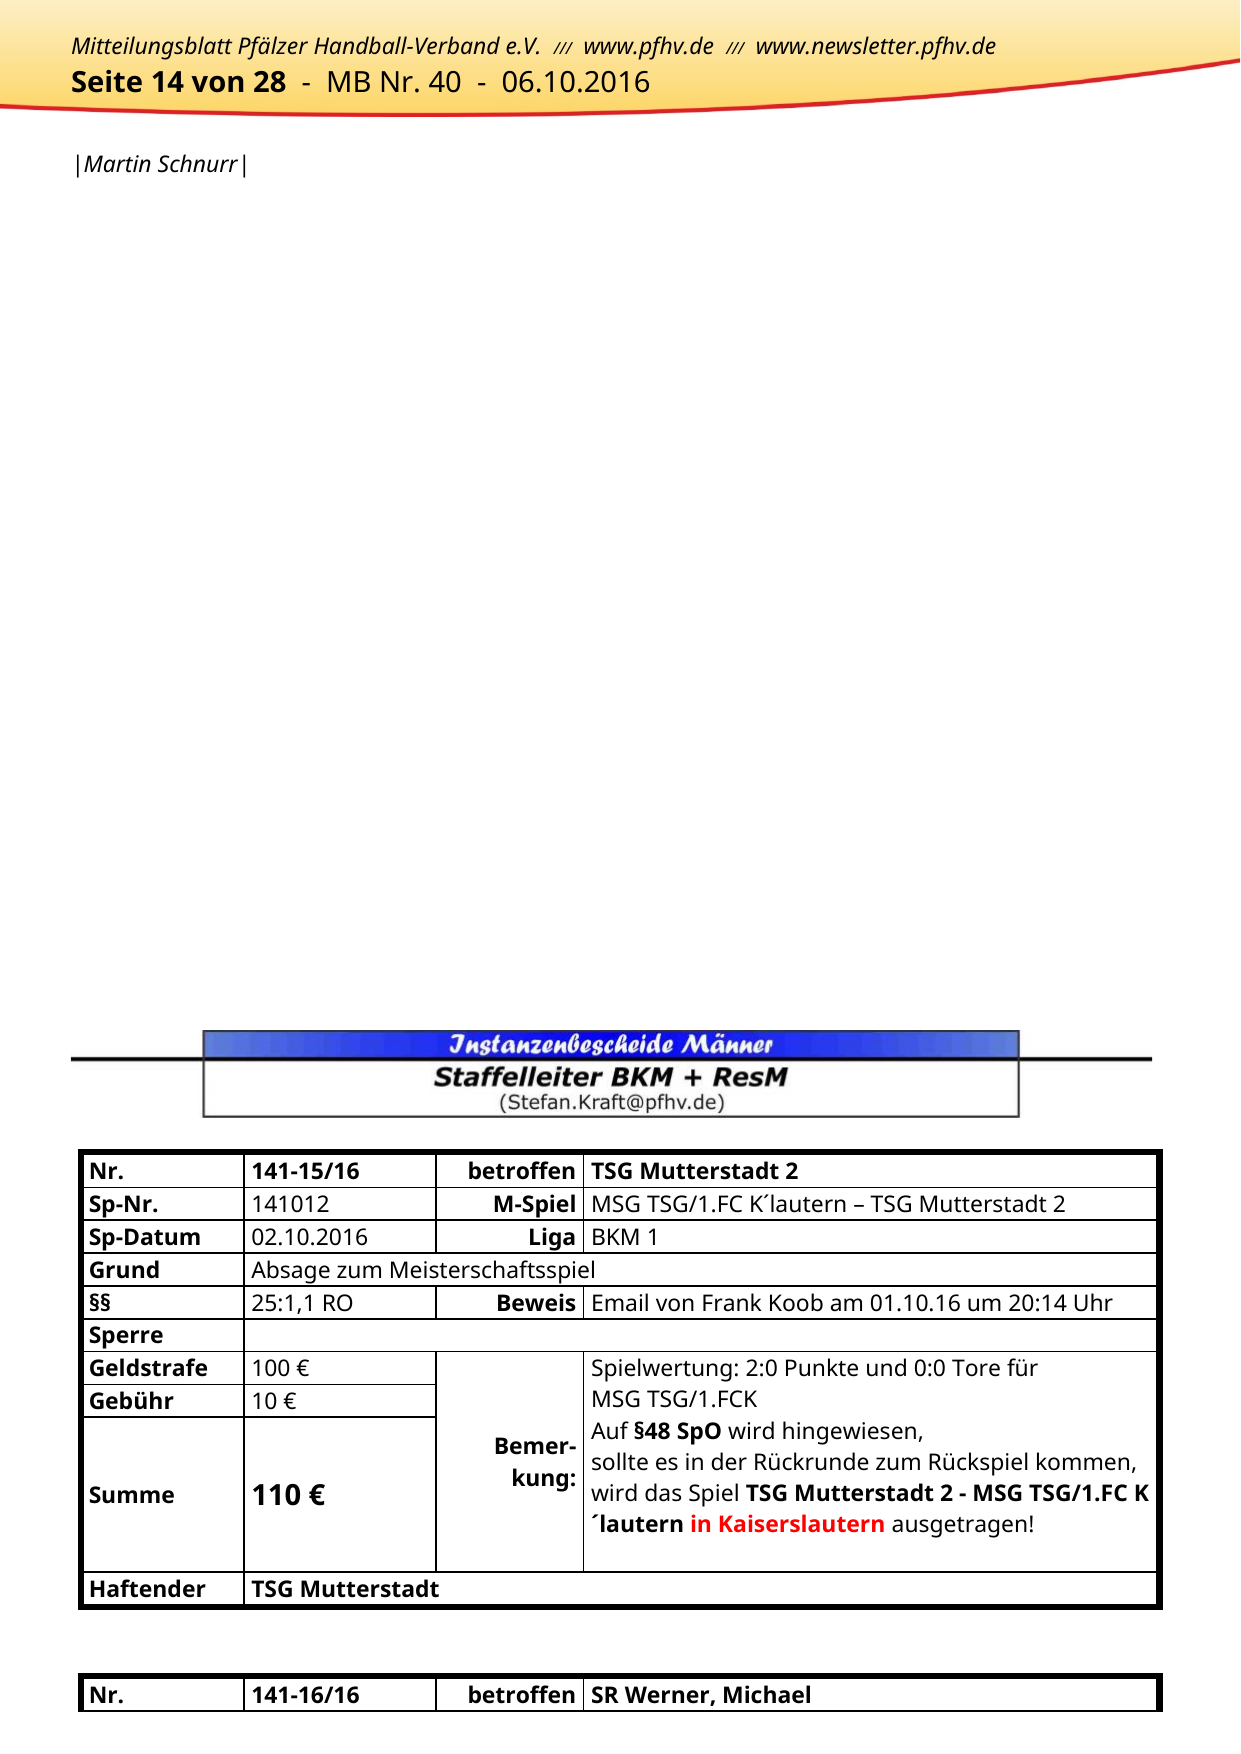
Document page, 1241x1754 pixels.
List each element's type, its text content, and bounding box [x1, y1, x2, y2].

text |Martin Schnurr| [71, 148, 1169, 179]
table_cell Geldstrafe [84, 1352, 243, 1383]
table_cell Liga [437, 1221, 583, 1252]
table_cell 141012 [245, 1188, 435, 1219]
table_header TSG Mutterstadt 2 [584, 1155, 1156, 1187]
table_cell §§ [84, 1287, 243, 1318]
table_cell 02.10.2016 [245, 1221, 435, 1252]
table_cell TSG Mutterstadt [245, 1573, 1156, 1604]
table_header 141-16/16 [245, 1679, 435, 1710]
table_cell M-Spiel [437, 1188, 583, 1219]
table_cell Spielwertung: 2:0 Punkte und 0:0 Tore für MSG TSG/1.FCK Auf §48 SpO wird hingewiesen, sollte es in der Rückrunde zum Rückspiel kommen, wird das Spiel TSG Mutterstadt 2 - MSG TSG/1.FC K´lautern in Kaiserslautern ausgetragen! [584, 1352, 1156, 1571]
table_header betroffen [437, 1155, 583, 1187]
table_cell 100 € [245, 1352, 435, 1383]
table_cell 110 € [245, 1418, 435, 1571]
table_header 141-15/16 [245, 1155, 435, 1187]
table_cell Haftender [84, 1573, 243, 1604]
table_cell 25:1,1 RO [245, 1287, 435, 1318]
table_cell Bemer-kung: [437, 1352, 583, 1571]
table_header Nr. [84, 1679, 243, 1710]
table_cell Summe [84, 1418, 243, 1571]
table_cell Email von Frank Koob am 01.10.16 um 20:14 Uhr [584, 1287, 1156, 1318]
table_header Nr. [84, 1155, 243, 1187]
table_cell [245, 1320, 1156, 1351]
table_cell Sp-Nr. [84, 1188, 243, 1219]
table_cell 10 € [245, 1385, 435, 1416]
table_header SR Werner, Michael [584, 1679, 1156, 1710]
table_cell Grund [84, 1254, 243, 1285]
table_cell MSG TSG/1.FC K´lautern – TSG Mutterstadt 2 [584, 1188, 1156, 1219]
table_cell Gebühr [84, 1385, 243, 1416]
table_cell Beweis [437, 1287, 583, 1318]
table_header betroffen [437, 1679, 583, 1710]
picture [0, 0, 1241, 117]
table_cell BKM 1 [584, 1221, 1156, 1252]
table_cell Sperre [84, 1320, 243, 1351]
table_cell Absage zum Meisterschaftsspiel [245, 1254, 1156, 1285]
picture [70, 1030, 1153, 1118]
table_cell Sp-Datum [84, 1221, 243, 1252]
